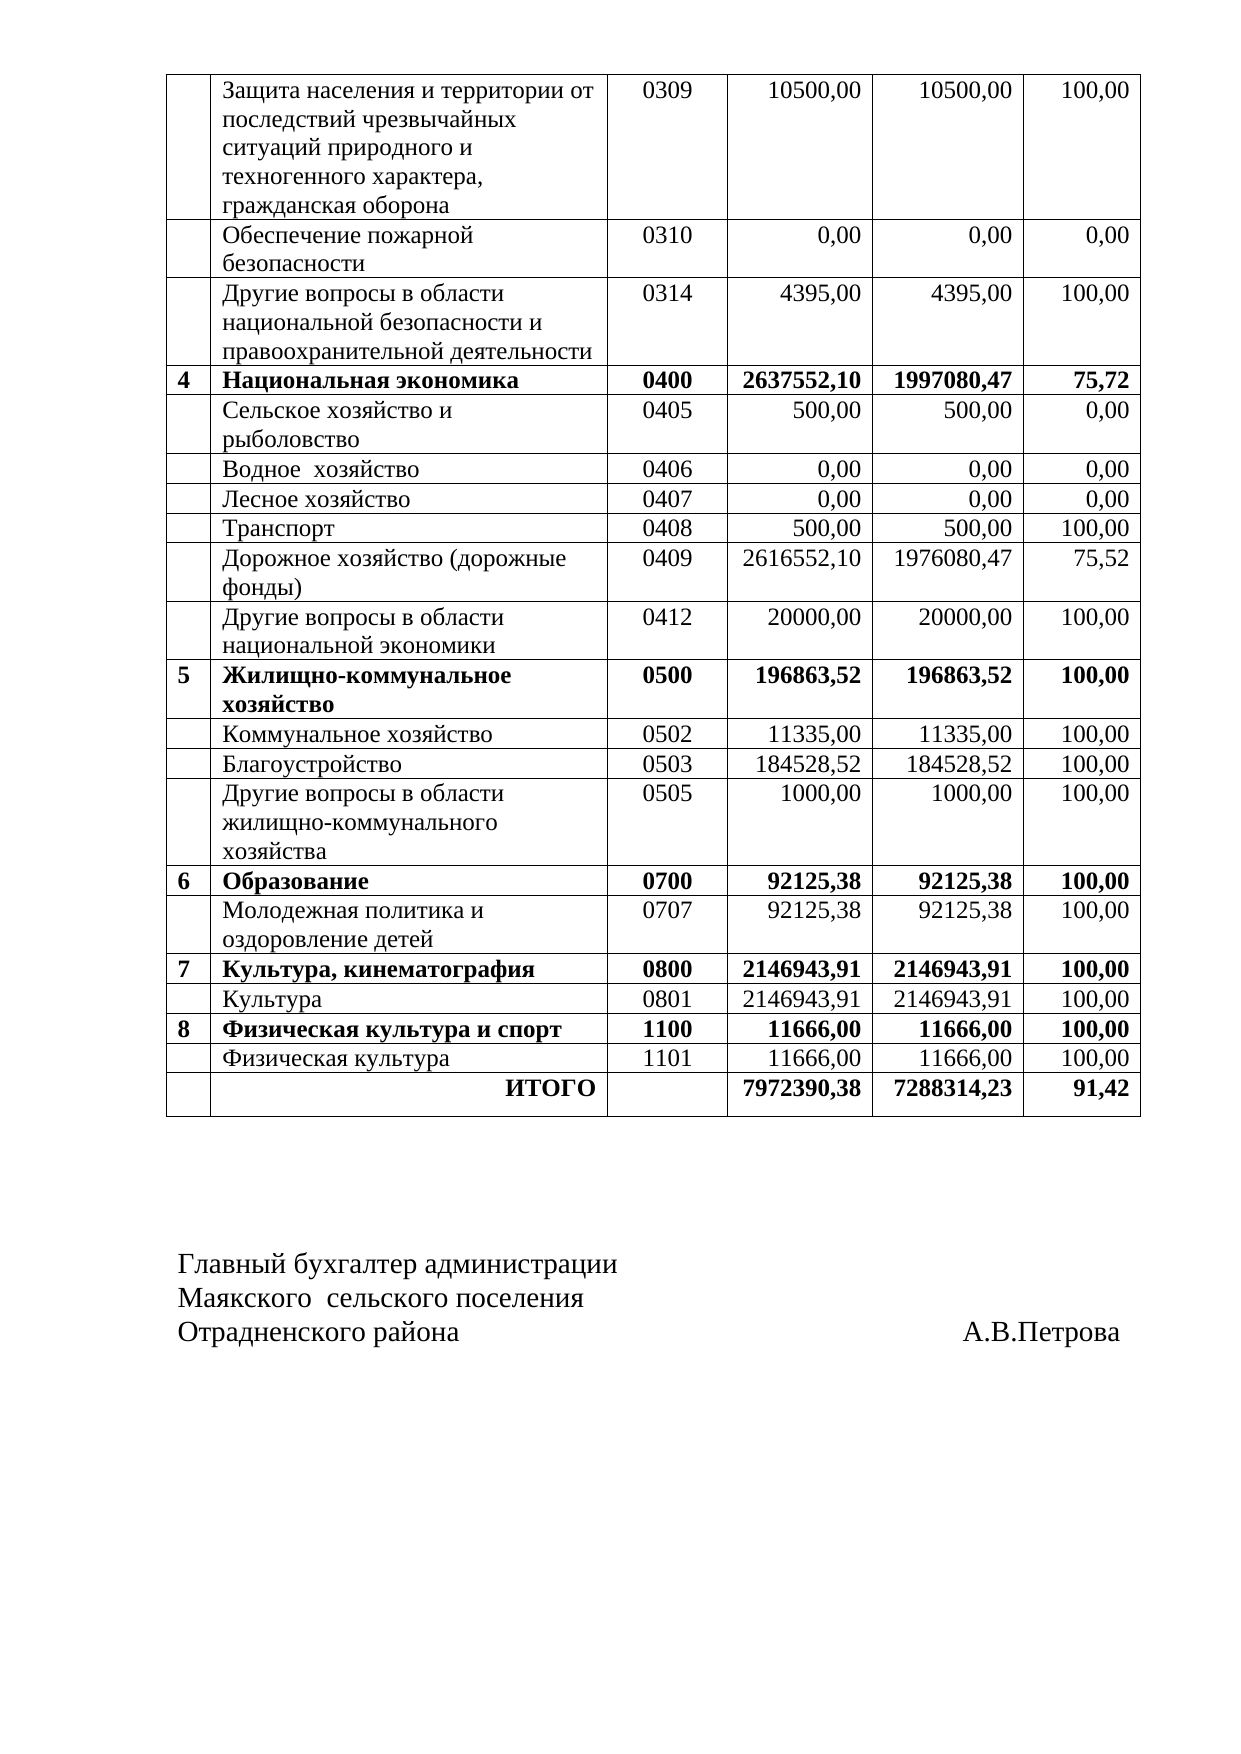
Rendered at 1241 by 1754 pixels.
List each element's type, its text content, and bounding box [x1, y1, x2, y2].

table_cell [167, 896, 210, 953]
table_cell 0310 [608, 220, 727, 277]
table_cell 196863,52 [728, 660, 872, 718]
table_cell Молодежная политика и оздоровление детей [211, 896, 607, 953]
table_cell ИТОГО [211, 1073, 607, 1116]
table_cell 91,42 [1024, 1073, 1140, 1116]
table_cell 0408 [608, 514, 727, 542]
table_cell 500,00 [873, 514, 1023, 542]
table_cell 1000,00 [873, 779, 1023, 865]
table_cell 4395,00 [728, 278, 872, 364]
table_cell [167, 719, 210, 748]
table_cell 11666,00 [728, 1014, 872, 1042]
table_cell 500,00 [728, 395, 872, 453]
table_cell 100,00 [1024, 984, 1140, 1013]
table_cell 11666,00 [873, 1044, 1023, 1072]
table_cell 7972390,38 [728, 1073, 872, 1116]
table_cell 0500 [608, 660, 727, 718]
table_cell 1100 [608, 1014, 727, 1042]
table_cell Физическая культура [211, 1044, 607, 1072]
table_cell 0,00 [1024, 220, 1140, 277]
table_cell Транспорт [211, 514, 607, 542]
table_cell 0502 [608, 719, 727, 748]
table_cell Благоустройство [211, 749, 607, 777]
table_cell 6 [167, 866, 210, 894]
table_cell [167, 749, 210, 777]
table_cell 1997080,47 [873, 366, 1023, 394]
table_cell 2637552,10 [728, 366, 872, 394]
table_cell 500,00 [873, 395, 1023, 453]
table_cell [167, 454, 210, 483]
table_cell 0,00 [873, 484, 1023, 512]
table_cell 10500,00 [873, 75, 1023, 219]
table_cell [167, 220, 210, 277]
table_cell 92125,38 [728, 866, 872, 894]
table_cell 92125,38 [728, 896, 872, 953]
table_cell [167, 484, 210, 512]
table_cell 184528,52 [873, 749, 1023, 777]
table_cell 2616552,10 [728, 543, 872, 601]
table_cell 1976080,47 [873, 543, 1023, 601]
table_cell 20000,00 [728, 602, 872, 659]
table_cell 500,00 [728, 514, 872, 542]
table_cell 7288314,23 [873, 1073, 1023, 1116]
table_cell Жилищно-коммунальное хозяйство [211, 660, 607, 718]
table_cell 2146943,91 [873, 954, 1023, 983]
table_cell 20000,00 [873, 602, 1023, 659]
table_cell [167, 543, 210, 601]
table_cell 4395,00 [873, 278, 1023, 364]
table_cell [167, 278, 210, 364]
table_cell 92125,38 [873, 896, 1023, 953]
table_cell 100,00 [1024, 660, 1140, 718]
table_cell 0406 [608, 454, 727, 483]
table_cell 8 [167, 1014, 210, 1042]
table_cell [167, 602, 210, 659]
table_cell [167, 779, 210, 865]
table_cell 0505 [608, 779, 727, 865]
table_cell 100,00 [1024, 602, 1140, 659]
table_cell 0800 [608, 954, 727, 983]
table_cell 0503 [608, 749, 727, 777]
table_cell 10500,00 [728, 75, 872, 219]
table_cell 0309 [608, 75, 727, 219]
table_cell 0409 [608, 543, 727, 601]
table_cell 0412 [608, 602, 727, 659]
table_cell 100,00 [1024, 719, 1140, 748]
table_cell Водное хозяйство [211, 454, 607, 483]
table_cell [608, 1073, 727, 1116]
table_cell 100,00 [1024, 514, 1140, 542]
table_cell Обеспечение пожарной безопасности [211, 220, 607, 277]
table_cell Образование [211, 866, 607, 894]
table_cell 0400 [608, 366, 727, 394]
table_cell 2146943,91 [873, 984, 1023, 1013]
table_cell 100,00 [1024, 779, 1140, 865]
table_cell 11666,00 [728, 1044, 872, 1072]
table_cell [167, 1044, 210, 1072]
table_cell 2146943,91 [728, 954, 872, 983]
table_cell 100,00 [1024, 896, 1140, 953]
table_cell Культура [211, 984, 607, 1013]
table_cell Защита населения и территории от последствий чрезвычайных ситуаций природного и техногенного характера, гражданская оборона [211, 75, 607, 219]
table_cell 0,00 [873, 220, 1023, 277]
table_cell 0405 [608, 395, 727, 453]
table_cell 11335,00 [728, 719, 872, 748]
table_cell 0,00 [1024, 395, 1140, 453]
table_cell Национальная экономика [211, 366, 607, 394]
table_cell Дорожное хозяйство (дорожные фонды) [211, 543, 607, 601]
table_cell 0,00 [728, 220, 872, 277]
table_cell Сельское хозяйство и рыболовство [211, 395, 607, 453]
table_cell 2146943,91 [728, 984, 872, 1013]
table_cell [167, 514, 210, 542]
table_cell Физическая культура и спорт [211, 1014, 607, 1042]
table_cell 100,00 [1024, 954, 1140, 983]
table_cell 7 [167, 954, 210, 983]
table_cell 196863,52 [873, 660, 1023, 718]
table_cell 0,00 [1024, 454, 1140, 483]
table_cell 0314 [608, 278, 727, 364]
table_cell [167, 1073, 210, 1116]
table_cell [167, 75, 210, 219]
table_cell 100,00 [1024, 278, 1140, 364]
table_cell 100,00 [1024, 75, 1140, 219]
table_cell Культура, кинематография [211, 954, 607, 983]
table_cell Коммунальное хозяйство [211, 719, 607, 748]
table_cell 100,00 [1024, 1044, 1140, 1072]
table_cell 92125,38 [873, 866, 1023, 894]
table_cell 0,00 [728, 484, 872, 512]
table_cell 1000,00 [728, 779, 872, 865]
table_cell 100,00 [1024, 749, 1140, 777]
table_cell Другие вопросы в области национальной безопасности и правоохранительной деятельности [211, 278, 607, 364]
table_cell 5 [167, 660, 210, 718]
table_cell 0,00 [1024, 484, 1140, 512]
table_cell 11666,00 [873, 1014, 1023, 1042]
table_cell 0,00 [728, 454, 872, 483]
table_cell 4 [167, 366, 210, 394]
table_cell [167, 984, 210, 1013]
table_cell 0801 [608, 984, 727, 1013]
table_cell 75,52 [1024, 543, 1140, 601]
table_cell 100,00 [1024, 866, 1140, 894]
table_cell 100,00 [1024, 1014, 1140, 1042]
table_cell 0700 [608, 866, 727, 894]
table_cell [167, 395, 210, 453]
table_cell 0407 [608, 484, 727, 512]
table_header Главный бухгалтер администрации Маякского сельского поселения Отрадненского района А.В.Петрова [166, 1247, 1240, 1347]
table_cell Другие вопросы в области жилищно-коммунального хозяйства [211, 779, 607, 865]
table_cell 11335,00 [873, 719, 1023, 748]
table_cell 1101 [608, 1044, 727, 1072]
table_cell 75,72 [1024, 366, 1140, 394]
table_cell 0707 [608, 896, 727, 953]
table_cell Лесное хозяйство [211, 484, 607, 512]
table_cell 0,00 [873, 454, 1023, 483]
table_cell 184528,52 [728, 749, 872, 777]
table_cell Другие вопросы в области национальной экономики [211, 602, 607, 659]
